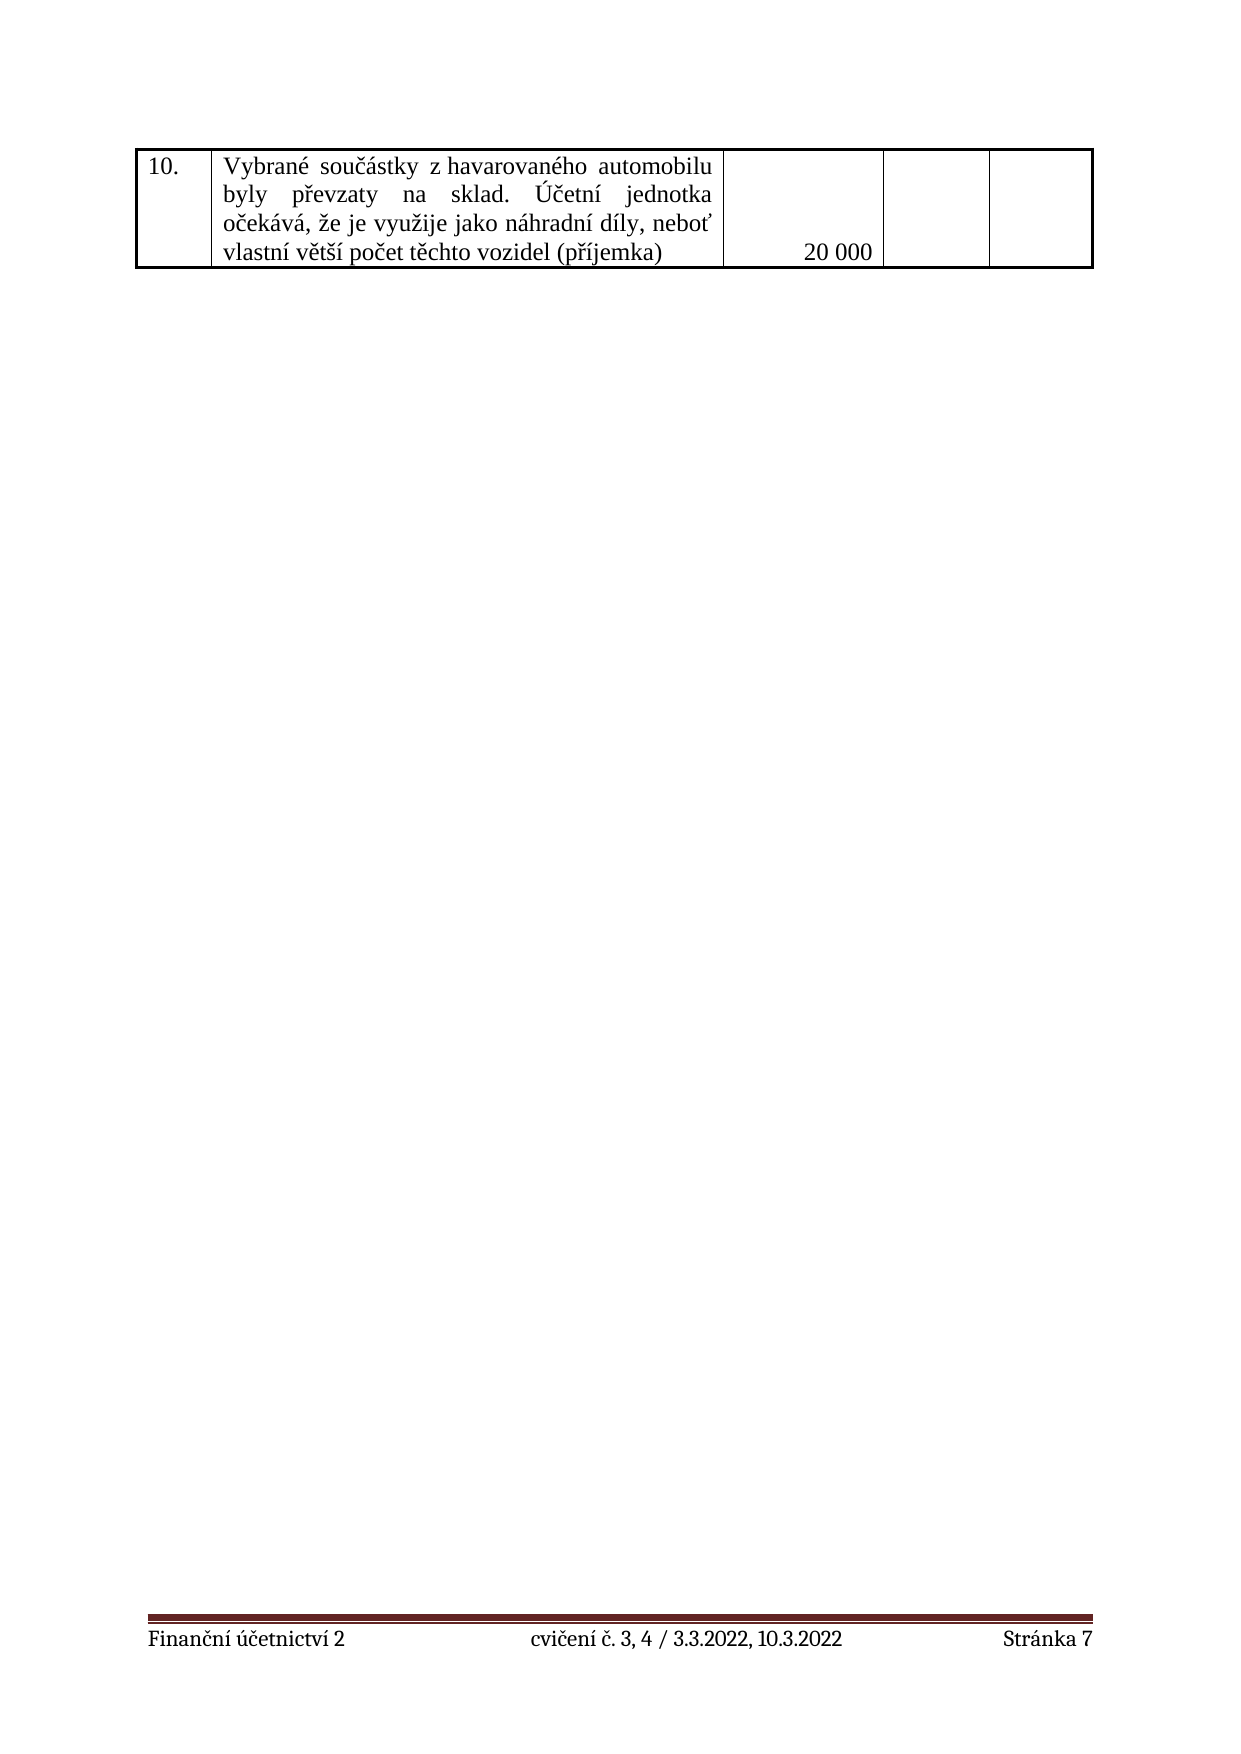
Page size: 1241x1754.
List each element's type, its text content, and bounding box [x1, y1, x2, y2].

table_cell 20 000 [724, 151, 883, 266]
table_cell Vybrané součástky z havarovaného automobilu byly převzaty na sklad. Účetní jednotka očekává, že je využije jako náhradní díly, neboť vlastní větší počet těchto vozidel (příjemka) [212, 151, 723, 266]
table_cell [884, 151, 989, 266]
table_cell [990, 151, 1091, 266]
table_cell 10. [138, 151, 211, 266]
